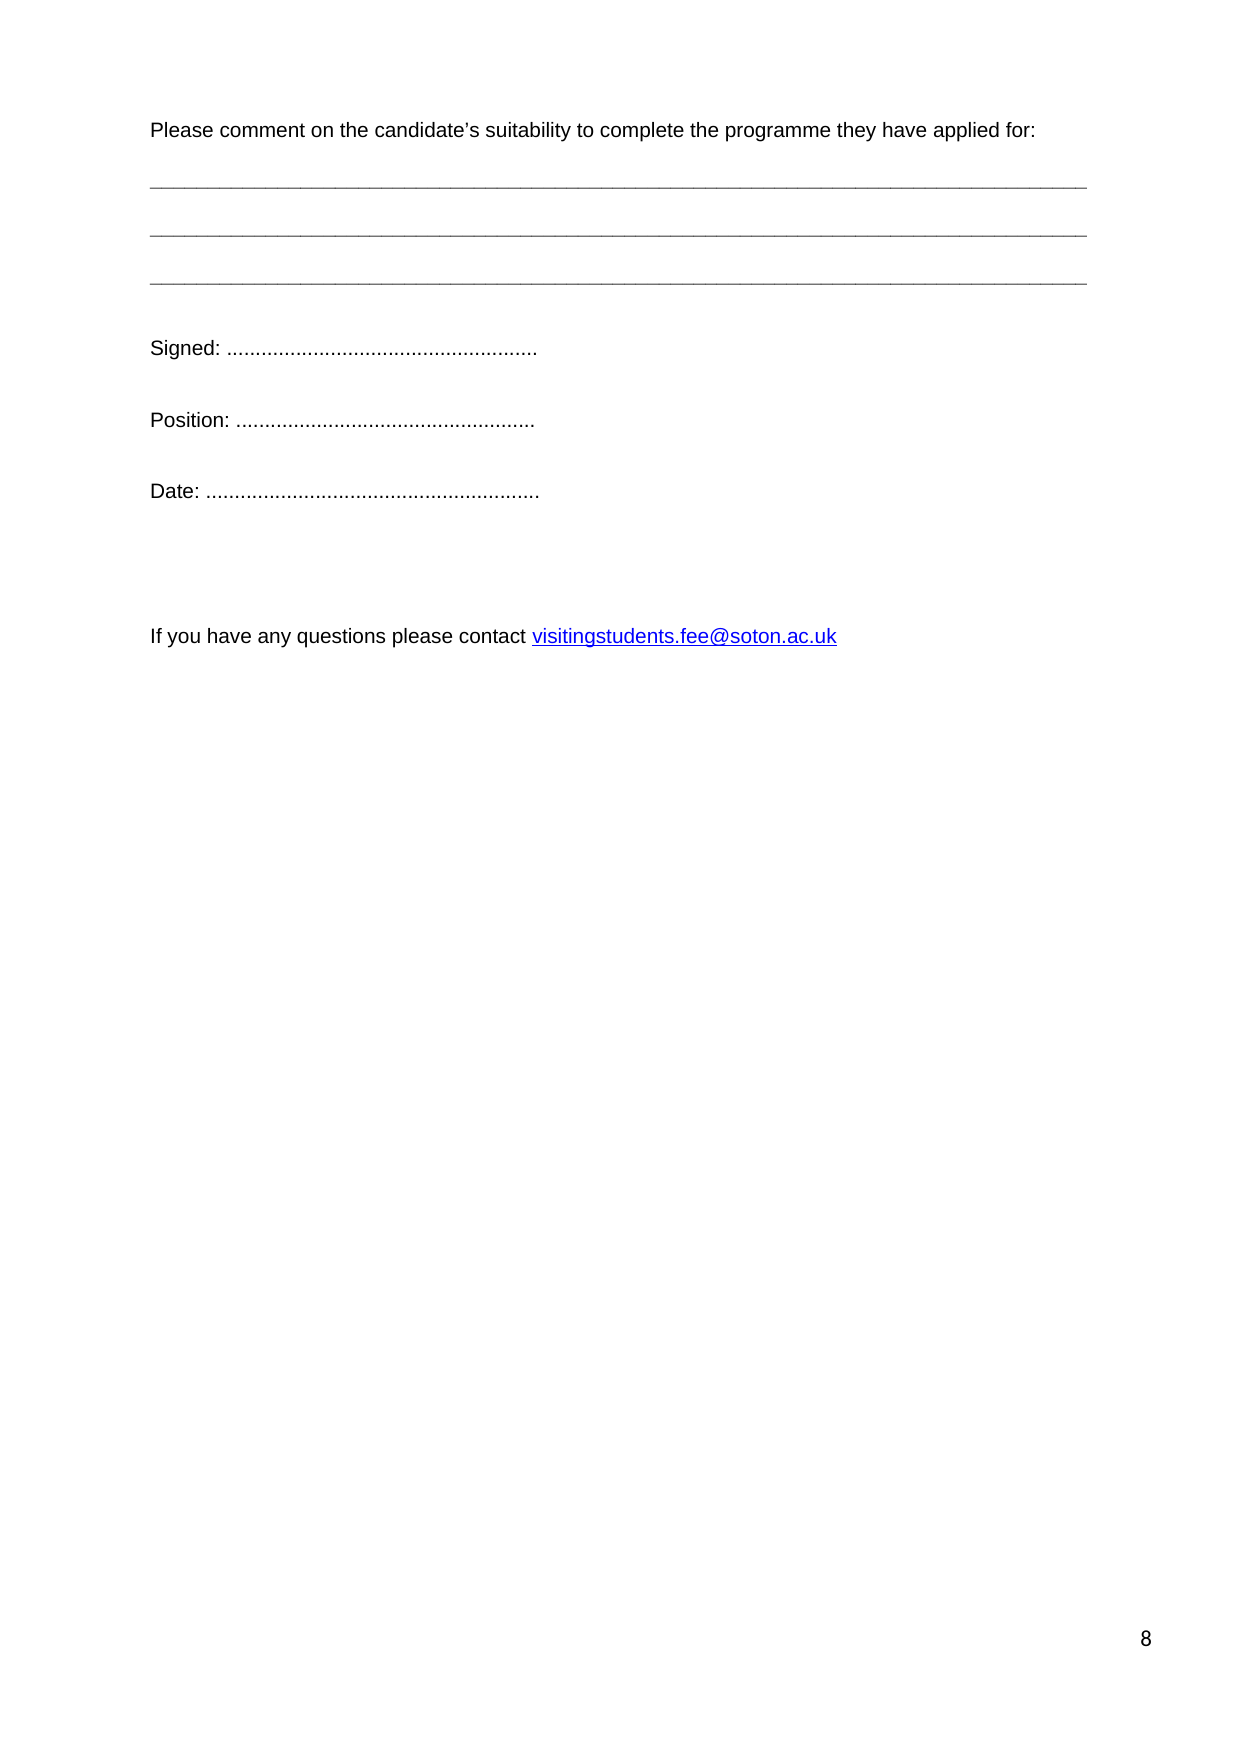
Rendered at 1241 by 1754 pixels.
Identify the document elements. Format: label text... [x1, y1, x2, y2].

text Date: .......................................................... [150, 479, 1152, 503]
text Signed: ...................................................... [150, 336, 1152, 359]
text Position: .................................................... [150, 407, 1152, 431]
text If you have any questions please contact visitingstudents.fee@soton.ac.uk [150, 624, 1152, 648]
text _________________________________________________________________________________ [150, 263, 1152, 287]
text _________________________________________________________________________________ [150, 215, 1152, 239]
text Please comment on the candidate’s suitability to complete the programme they have applied for: [150, 118, 1152, 142]
text _________________________________________________________________________________ [150, 167, 1152, 191]
